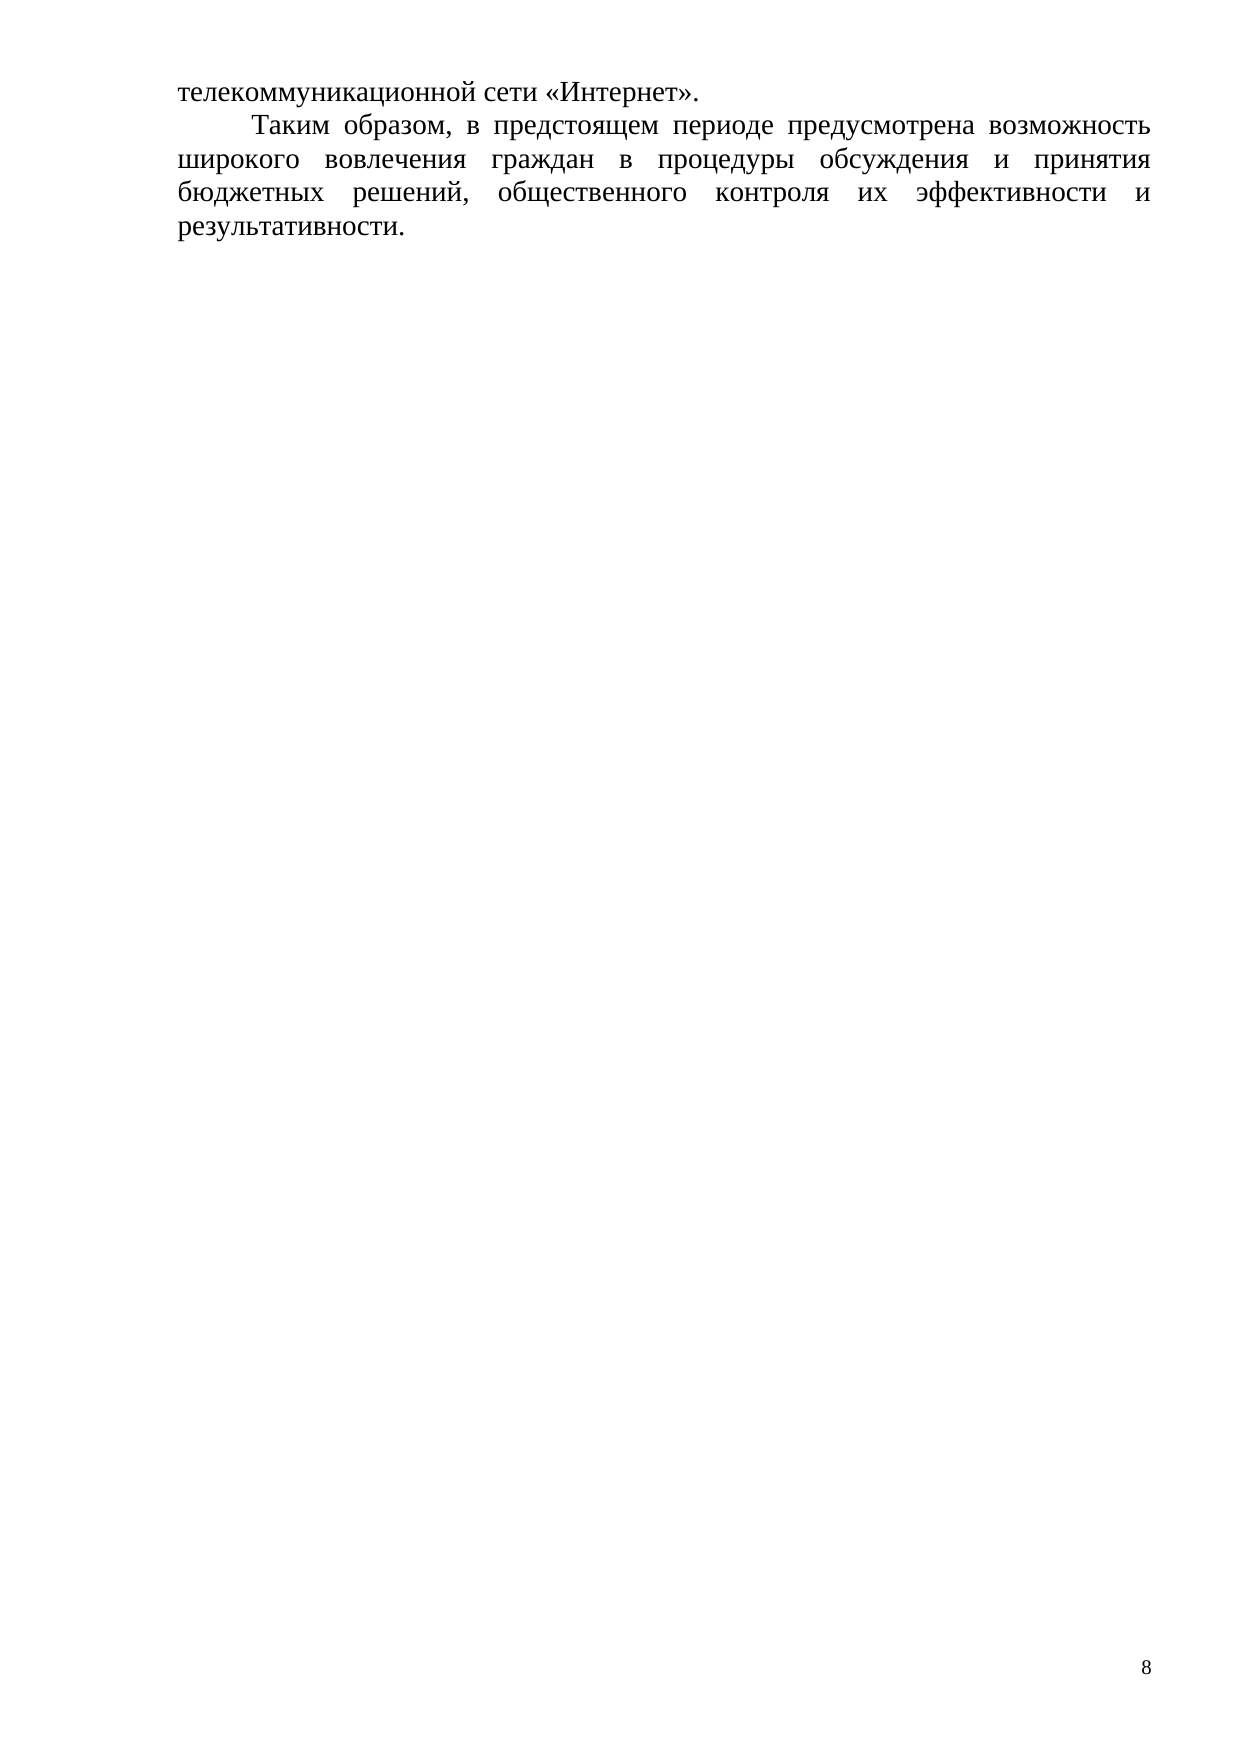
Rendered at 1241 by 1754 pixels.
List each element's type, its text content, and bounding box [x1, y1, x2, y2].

text Таким образом, в предстоящем периоде предусмотрена возможность широкого вовлечения граждан в процедуры обсуждения и принятия бюджетных решений, общественного контроля их эффективности и результативности. [177, 107, 1152, 242]
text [177, 74, 1152, 107]
